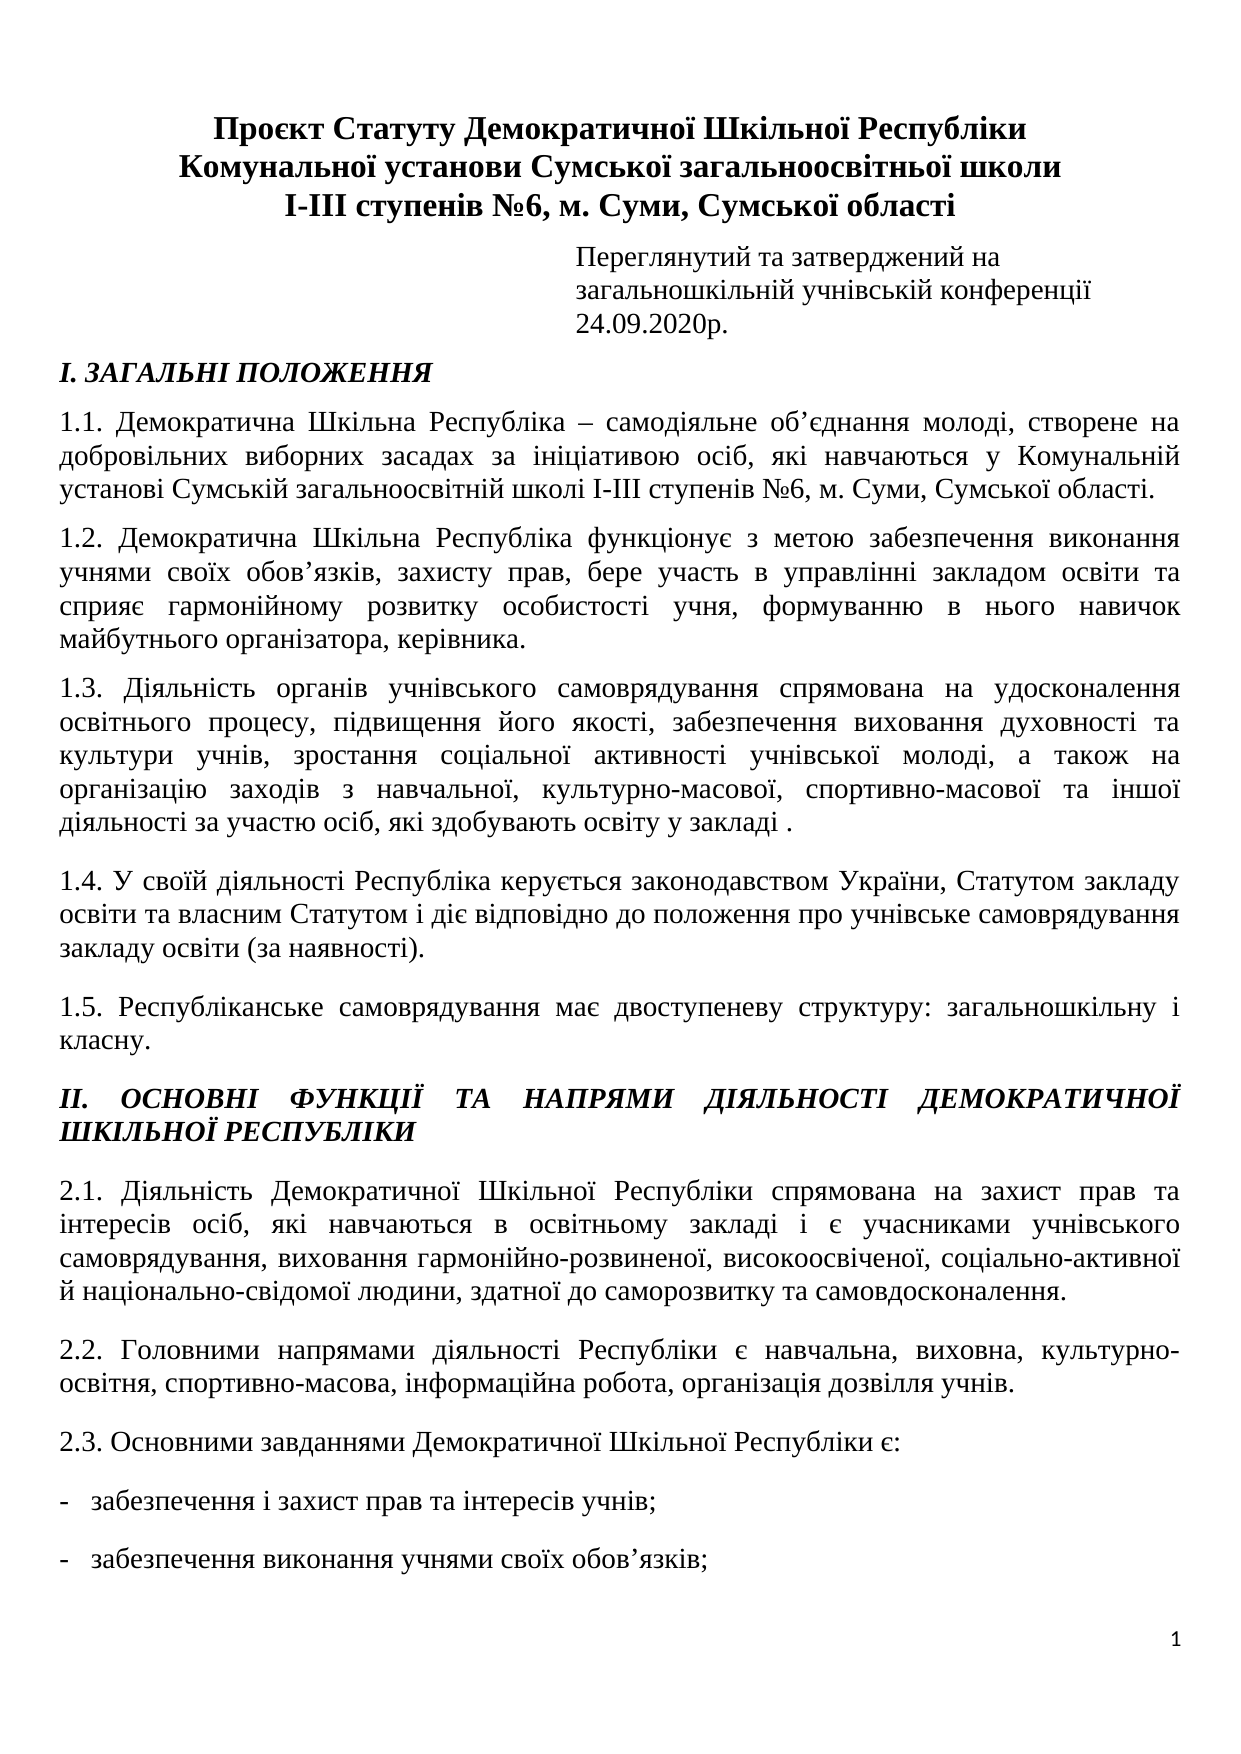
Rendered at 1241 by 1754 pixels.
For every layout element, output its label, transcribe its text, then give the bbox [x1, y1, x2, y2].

text 2.2. Головними напрямами діяльності Республіки є навчальна, виховна, культурно-освітня, спортивно-масова, інформаційна робота, організація дозвілля учнів. [59, 1332, 1181, 1399]
text - забезпечення і захист прав та інтересів учнів; [59, 1483, 1181, 1516]
text 1.1. Демократична Шкільна Республіка – самодіяльне об’єднання молоді, створене на добровільних виборних засадах за ініціативою осіб, які навчаються у Комунальній установі Сумській загальноосвітній школі І-ІІІ ступенів №6, м. Суми, Сумської області. [59, 404, 1181, 505]
text І. ЗАГАЛЬНІ ПОЛОЖЕННЯ [59, 355, 1181, 389]
text ІІ. ОСНОВНІ ФУНКЦІЇ ТА НАПРЯМИ ДІЯЛЬНОСТІ ДЕМОКРАТИЧНОЇ ШКІЛЬНОЇ РЕСПУБЛІКИ [59, 1081, 1181, 1148]
text Переглянутий та затверджений на загальношкільній учнівській конференції 24.09.2020р. [575, 239, 1181, 339]
text Проєкт Статуту Демократичної Шкільної Республіки Комунальної установи Сумської загальноосвітньої школи І-ІІІ ступенів №6, м. Суми, Сумської області [59, 108, 1181, 223]
text 1.2. Демократична Шкільна Республіка функціонує з метою забезпечення виконання учнями своїх обов’язків, захисту прав, бере участь в управлінні закладом освіти та сприяє гармонійному розвитку особистості учня, формуванню в нього навичок майбутнього організатора, керівника. [59, 521, 1181, 655]
text 1.4. У своїй діяльності Республіка керується законодавством України, Статутом закладу освіти та власним Статутом і діє відповідно до положення про учнівське самоврядування закладу освіти (за наявності). [59, 863, 1181, 964]
text 2.3. Основними завданнями Демократичної Шкільної Республіки є: [59, 1424, 1181, 1458]
text - забезпечення виконання учнями своїх обов’язків; [59, 1541, 1181, 1575]
text 1.5. Республіканське самоврядування має двоступеневу структуру: загальношкільну і класну. [59, 989, 1181, 1056]
text 1.3. Діяльність органів учнівського самоврядування спрямована на удосконалення освітнього процесу, підвищення його якості, забезпечення виховання духовності та культури учнів, зростання соціальної активності учнівської молоді, а також на організацію заходів з навчальної, культурно-масової, спортивно-масової та іншої діяльності за участю осіб, які здобувають освіту у закладі . [59, 670, 1181, 838]
text 2.1. Діяльність Демократичної Шкільної Республіки спрямована на захист прав та інтересів осіб, які навчаються в освітньому закладі і є учасниками учнівського самоврядування, виховання гармонійно-розвиненої, високоосвіченої, соціально-активної й національно-свідомої людини, здатної до саморозвитку та самовдосконалення. [59, 1173, 1181, 1307]
